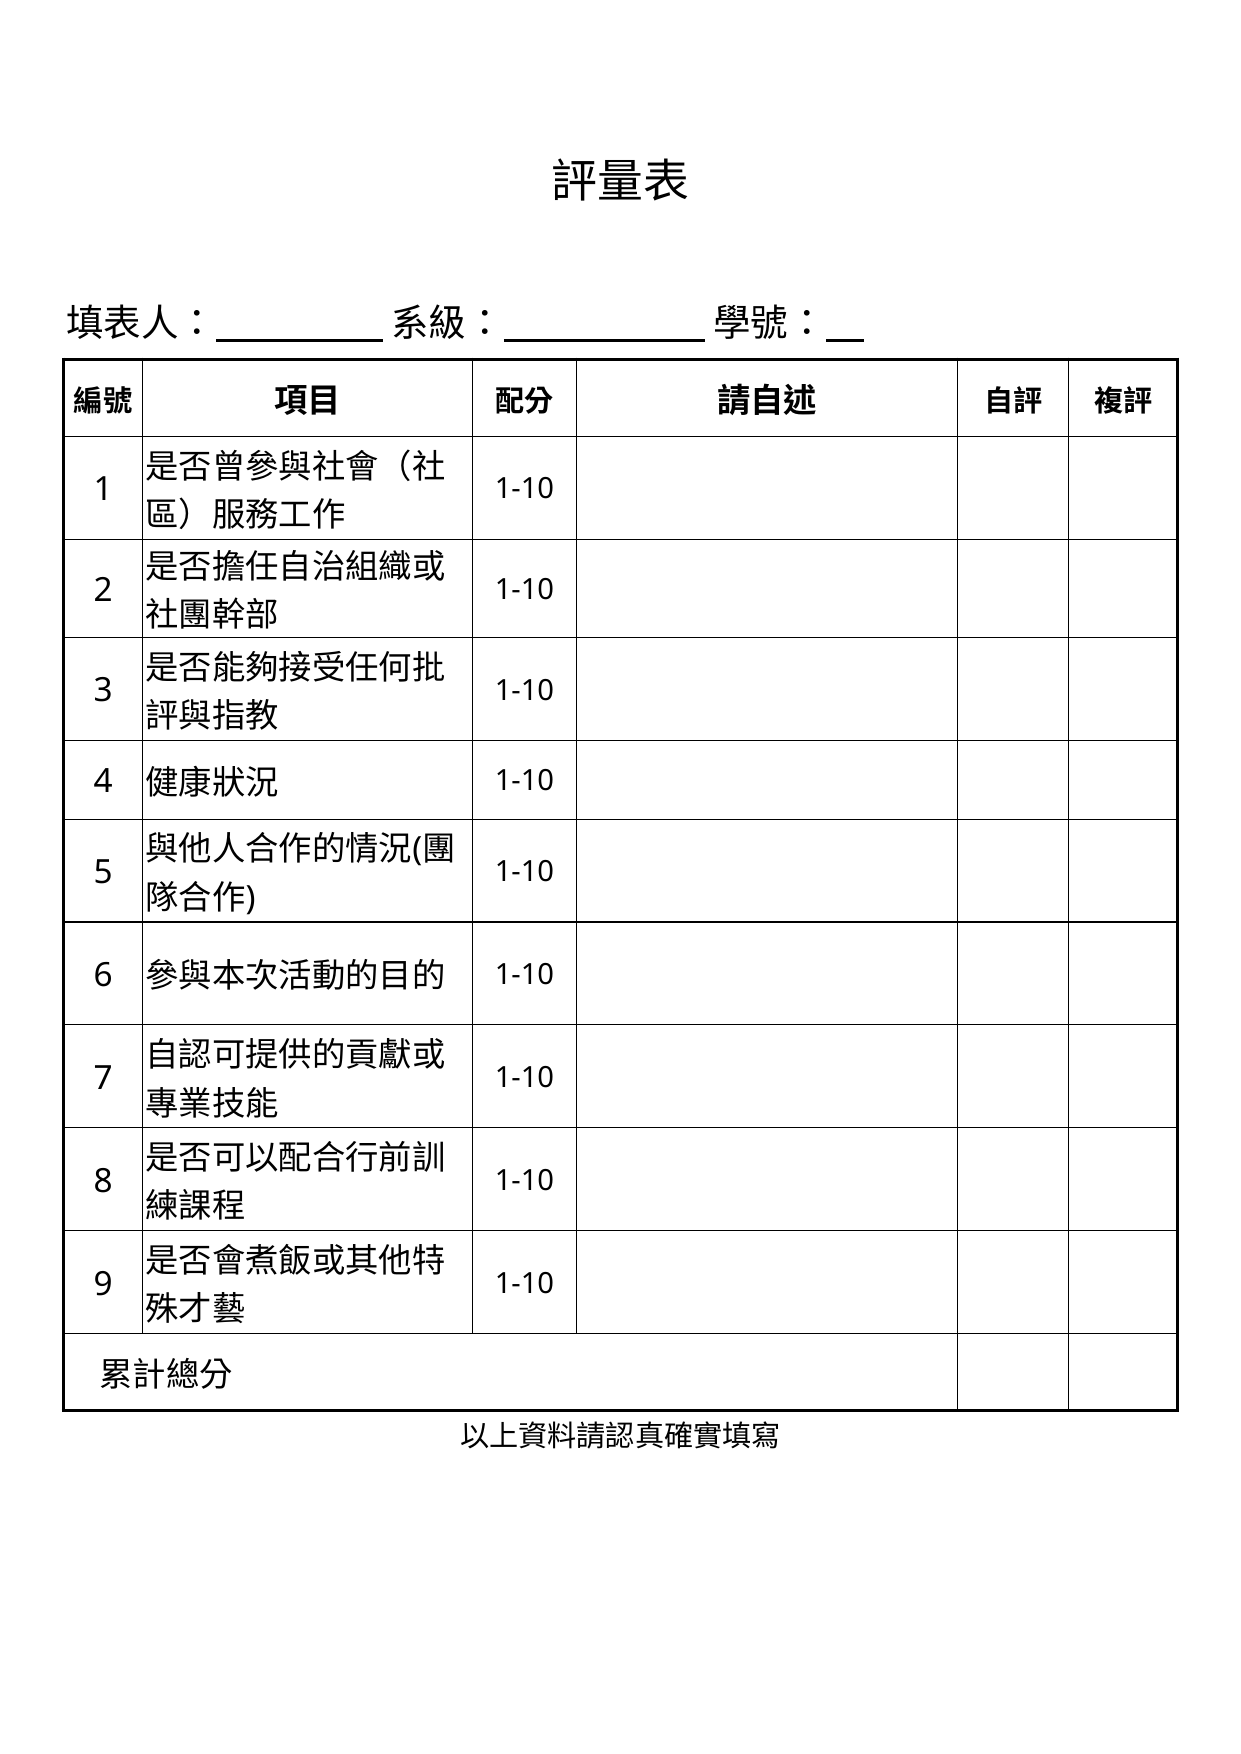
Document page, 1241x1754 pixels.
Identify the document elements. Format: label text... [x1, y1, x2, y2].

table_cell 1-10 [473, 1231, 576, 1333]
table_cell [1069, 437, 1176, 539]
table_cell 複評 [1069, 361, 1176, 436]
table_cell [577, 820, 957, 921]
table_cell [577, 1128, 957, 1230]
table_cell 自評 [958, 361, 1068, 436]
table_cell [958, 437, 1068, 539]
table_header 填表人： 系級： 學號： [63, 249, 1177, 358]
table_cell [958, 1231, 1068, 1333]
table_cell 1-10 [473, 923, 576, 1024]
table_cell 項目 [143, 361, 472, 436]
table_cell [1069, 1128, 1176, 1230]
table_cell 1-10 [473, 540, 576, 637]
table_cell 1-10 [473, 638, 576, 739]
table_cell 是否能夠接受任何批評與指教 [143, 638, 472, 739]
table_cell 編號 [65, 361, 142, 436]
table_cell [577, 437, 957, 539]
table_cell 是否會煮飯或其他特殊才藝 [143, 1231, 472, 1333]
table_cell [958, 540, 1068, 637]
table_cell [1069, 1334, 1176, 1409]
table_cell 請自述 [577, 361, 957, 436]
table_cell [1069, 923, 1176, 1024]
table_cell [1069, 540, 1176, 637]
table_cell [1069, 638, 1176, 739]
table_cell [577, 1025, 957, 1127]
table_cell 是否擔任自治組織或社團幹部 [143, 540, 472, 637]
table_cell 3 [65, 638, 142, 739]
table_cell [577, 741, 957, 818]
table_cell 2 [65, 540, 142, 637]
table_cell 1-10 [473, 820, 576, 921]
table_cell [958, 820, 1068, 921]
table_cell [958, 1128, 1068, 1230]
table_cell [1069, 820, 1176, 921]
table_cell [958, 1025, 1068, 1127]
table_cell 1-10 [473, 1128, 576, 1230]
table_cell [958, 1334, 1068, 1409]
table_cell 是否可以配合行前訓練課程 [143, 1128, 472, 1230]
table_cell 配分 [473, 361, 576, 436]
table_cell 1-10 [473, 437, 576, 539]
table_cell 9 [65, 1231, 142, 1333]
text 以上資料請認真確實填寫 [118, 1412, 1122, 1454]
table_cell 是否曾參與社會（社區）服務工作 [143, 437, 472, 539]
table_cell 4 [65, 741, 142, 818]
table_cell 自認可提供的貢獻或專業技能 [143, 1025, 472, 1127]
table_cell [1069, 1025, 1176, 1127]
table_cell 7 [65, 1025, 142, 1127]
table_cell 8 [65, 1128, 142, 1230]
table_cell 參與本次活動的目的 [143, 923, 472, 1024]
text 評量表 [118, 144, 1122, 211]
table_cell [1069, 1231, 1176, 1333]
table_cell 健康狀況 [143, 741, 472, 818]
table_cell 6 [65, 923, 142, 1024]
table_cell 1-10 [473, 741, 576, 818]
table_cell [958, 923, 1068, 1024]
table_cell [577, 638, 957, 739]
table_cell 累計總分 [65, 1334, 957, 1409]
table_cell [577, 540, 957, 637]
table_cell [958, 638, 1068, 739]
table_cell [1069, 741, 1176, 818]
table_cell 1 [65, 437, 142, 539]
table_cell 與他人合作的情況(團隊合作) [143, 820, 472, 921]
table_cell [577, 1231, 957, 1333]
table_cell 1-10 [473, 1025, 576, 1127]
table_cell 5 [65, 820, 142, 921]
table_cell [958, 741, 1068, 818]
table_cell [577, 923, 957, 1024]
